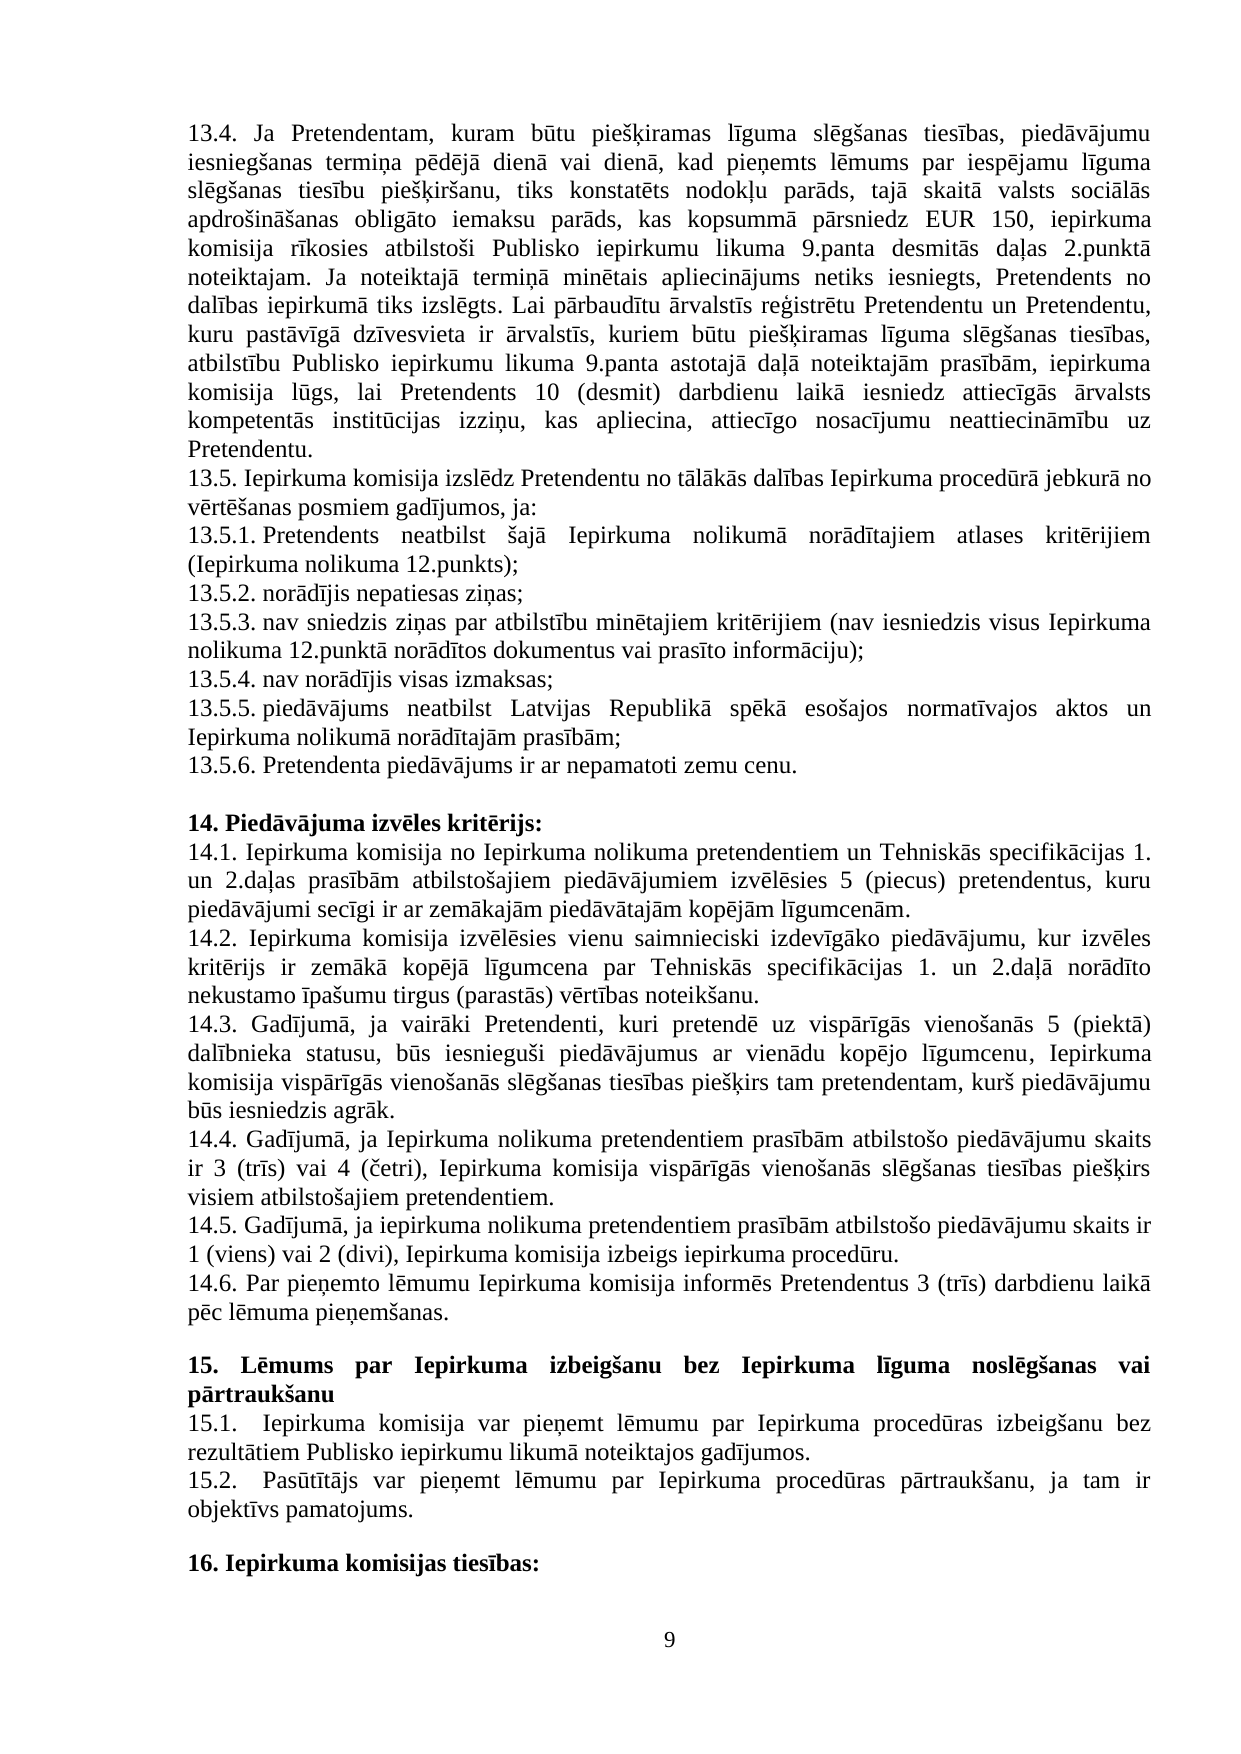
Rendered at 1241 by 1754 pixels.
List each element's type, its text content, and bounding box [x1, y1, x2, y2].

text 14.3. Gadījumā, ja vairāki Pretendenti, kuri pretendē uz vispārīgās vienošanās 5 (piektā) dalībnieka statusu, būs iesnieguši piedāvājumus ar vienādu kopējo līgumcenu, Iepirkuma komisija vispārīgās vienošanās slēgšanas tiesības piešķirs tam pretendentam, kurš piedāvājumu būs iesniedzis agrāk. [187, 1009, 1152, 1124]
text 13.5.4. nav norādījis visas izmaksas; [187, 664, 1152, 693]
text 13.5.2. norādījis nepatiesas ziņas; [187, 578, 1152, 607]
text 15.2. Pasūtītājs var pieņemt lēmumu par Iepirkuma procedūras pārtraukšanu, ja tam ir objektīvs pamatojums. [187, 1466, 1152, 1523]
text 14.4. Gadījumā, ja Iepirkuma nolikuma pretendentiem prasībām atbilstošo piedāvājumu skaits ir 3 (trīs) vai 4 (četri), Iepirkuma komisija vispārīgās vienošanās slēgšanas tiesības piešķirs visiem atbilstošajiem pretendentiem. [187, 1124, 1152, 1211]
text 14.6. Par pieņemto lēmumu Iepirkuma komisija informēs Pretendentus 3 (trīs) darbdienu laikā pēc lēmuma pieņemšanas. [187, 1268, 1152, 1326]
text 13.5.3. nav sniedzis ziņas par atbilstību minētajiem kritērijiem (nav iesniedzis visus Iepirkuma nolikuma 12.punktā norādītos dokumentus vai prasīto informāciju); [187, 607, 1152, 664]
text 15.1. Iepirkuma komisija var pieņemt lēmumu par Iepirkuma procedūras izbeigšanu bez rezultātiem Publisko iepirkumu likumā noteiktajos gadījumos. [187, 1408, 1152, 1466]
text 13.5.5. piedāvājums neatbilst Latvijas Republikā spēkā esošajos normatīvajos aktos un Iepirkuma nolikumā norādītajām prasībām; [187, 693, 1152, 751]
text 13.5.1. Pretendents neatbilst šajā Iepirkuma nolikumā norādītajiem atlases kritērijiem (Iepirkuma nolikuma 12.punkts); [187, 521, 1152, 578]
text 14. Piedāvājuma izvēles kritērijs: [187, 808, 1152, 837]
text 13.5.6. Pretendenta piedāvājums ir ar nepamatoti zemu cenu. [187, 751, 1152, 779]
text 13.5. Iepirkuma komisija izslēdz Pretendentu no tālākās dalības Iepirkuma procedūrā jebkurā no vērtēšanas posmiem gadījumos, ja: [187, 463, 1152, 521]
text 16. Iepirkuma komisijas tiesības: [187, 1548, 1152, 1577]
text 13.4. Ja Pretendentam, kuram būtu piešķiramas līguma slēgšanas tiesības, piedāvājumu iesniegšanas termiņa pēdējā dienā vai dienā, kad pieņemts lēmums par iespējamu līguma slēgšanas tiesību piešķiršanu, tiks konstatēts nodokļu parāds, tajā skaitā valsts sociālās apdrošināšanas obligāto iemaksu parāds, kas kopsummā pārsniedz EUR 150, iepirkuma komisija rīkosies atbilstoši Publisko iepirkumu likuma 9.panta desmitās daļas 2.punktā noteiktajam. Ja noteiktajā termiņā minētais apliecinājums netiks iesniegts, Pretendents no dalības iepirkumā tiks izslēgts. Lai pārbaudītu ārvalstīs reģistrētu Pretendentu un Pretendentu, kuru pastāvīgā dzīvesvieta ir ārvalstīs, kuriem būtu piešķiramas līguma slēgšanas tiesības, atbilstību Publisko iepirkumu likuma 9.panta astotajā daļā noteiktajām prasībām, iepirkuma komisija lūgs, lai Pretendents 10 (desmit) darbdienu laikā iesniedz attiecīgās ārvalsts kompetentās institūcijas izziņu, kas apliecina, attiecīgo nosacījumu neattiecināmību uz Pretendentu. [187, 118, 1152, 463]
text 15. Lēmums par Iepirkuma izbeigšanu bez Iepirkuma līguma noslēgšanas vai pārtraukšanu [187, 1351, 1152, 1408]
text 14.1. Iepirkuma komisija no Iepirkuma nolikuma pretendentiem un Tehniskās specifikācijas 1. un 2.daļas prasībām atbilstošajiem piedāvājumiem izvēlēsies 5 (piecus) pretendentus, kuru piedāvājumi secīgi ir ar zemākajām piedāvātajām kopējām līgumcenām. [187, 837, 1152, 923]
text 14.2. Iepirkuma komisija izvēlēsies vienu saimnieciski izdevīgāko piedāvājumu, kur izvēles kritērijs ir zemākā kopējā līgumcena par Tehniskās specifikācijas 1. un 2.daļā norādīto nekustamo īpašumu tirgus (parastās) vērtības noteikšanu. [187, 923, 1152, 1009]
text 14.5. Gadījumā, ja iepirkuma nolikuma pretendentiem prasībām atbilstošo piedāvājumu skaits ir 1 (viens) vai 2 (divi), Iepirkuma komisija izbeigs iepirkuma procedūru. [187, 1211, 1152, 1268]
